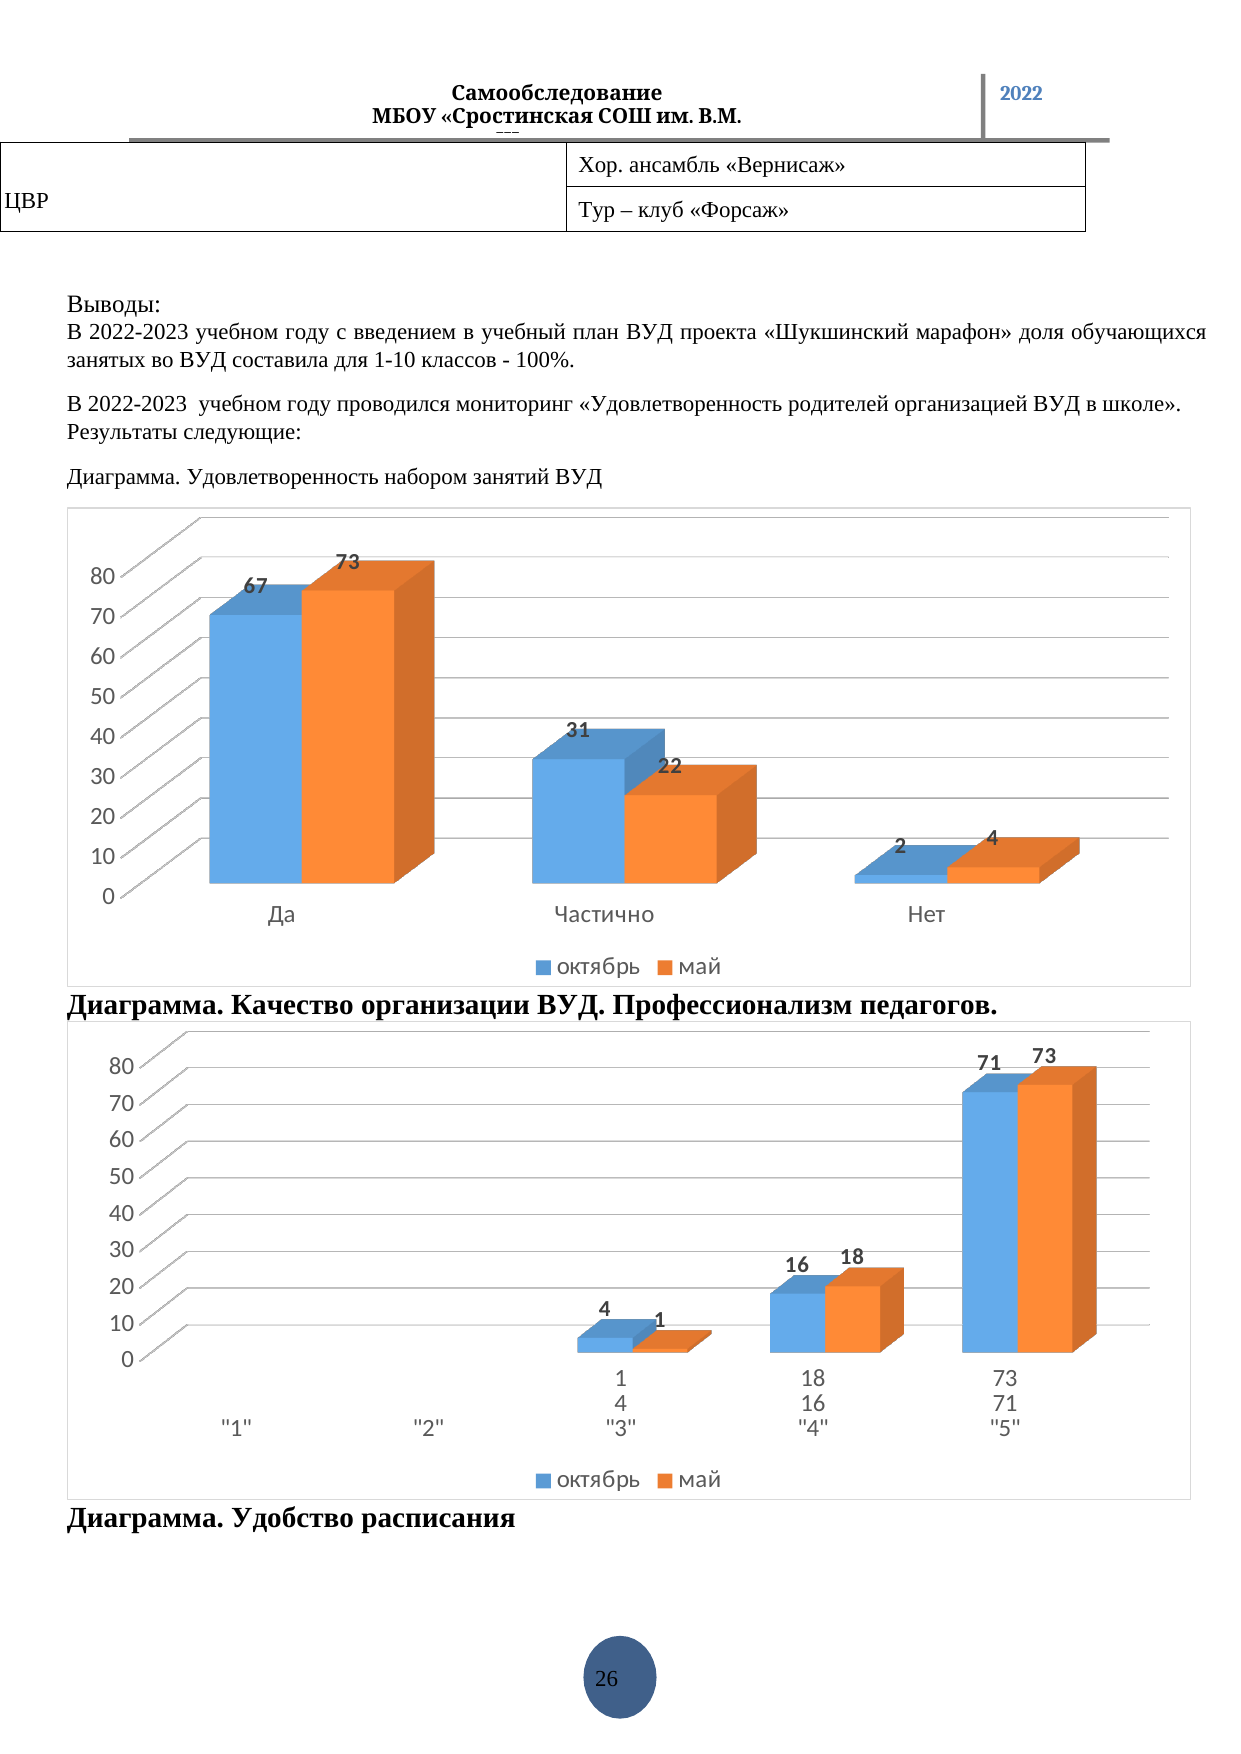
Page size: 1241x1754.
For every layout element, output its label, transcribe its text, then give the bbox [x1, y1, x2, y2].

table_cell Хор. ансамбль «Вернисаж» [567, 143, 1085, 186]
text Диаграмма. Удовлетворенность набором занятий ВУД [67, 463, 1209, 489]
table_cell ЦВР [1, 143, 566, 231]
text Диаграмма. Качество организации ВУД. Профессионализм педагогов. [67, 987, 1209, 1021]
text Диаграмма. Удобство расписания [67, 1021, 1209, 1534]
text В 2022-2023 учебном году с введением в учебный план ВУД проекта «Шукшинский марафон» доля обучающихся занятых во ВУД составила для 1-10 классов - 100%. [67, 318, 1209, 372]
table_cell Тур – клуб «Форсаж» [567, 187, 1085, 231]
text В 2022-2023 учебном году проводился мониторинг «Удовлетворенность родителей организацией ВУД в школе». Результаты следующие: [67, 390, 1209, 445]
text Выводы: [67, 289, 1209, 318]
